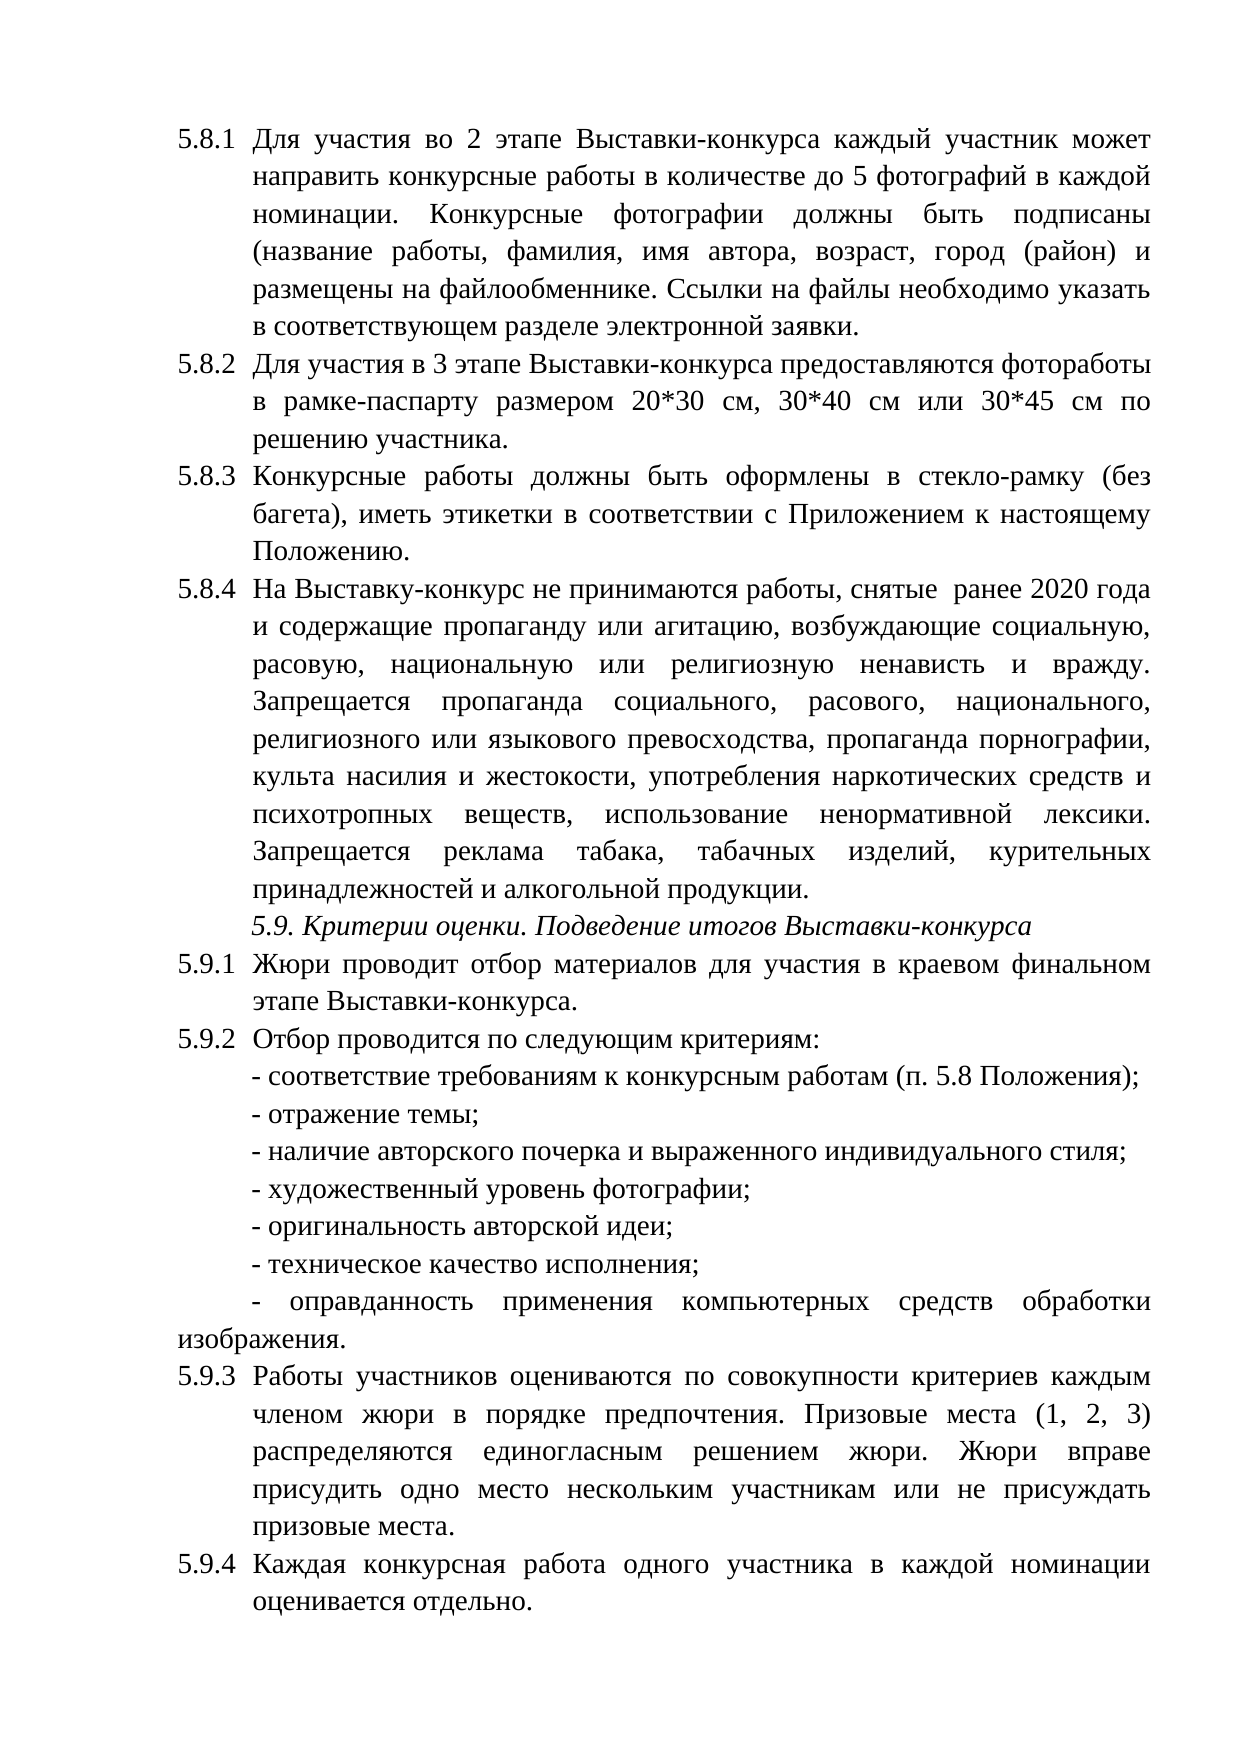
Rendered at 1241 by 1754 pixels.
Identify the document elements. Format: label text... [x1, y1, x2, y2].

text - техническое качество исполнения; [177, 1243, 1152, 1281]
list Работы участников оцениваются по совокупности критериев каждым членом жюри в порядке предпочтения. Призовые места (1, 2, 3) распределяются единогласным решением жюри. Жюри вправе присудить одно место нескольким участникам или не присуждать призовые места. [177, 1356, 1152, 1543]
list Отбор проводится по следующим критериям: [177, 1018, 1152, 1056]
list На Выставку-конкурс не принимаются работы, снятые ранее 2020 года и содержащие пропаганду или агитацию, возбуждающие социальную, расовую, национальную или религиозную ненависть и вражду. Запрещается пропаганда социального, расового, национального, религиозного или языкового превосходства, пропаганда порнографии, культа насилия и жестокости, употребления наркотических средств и психотропных веществ, использование ненормативной лексики. Запрещается реклама табака, табачных изделий, курительных принадлежностей и алкогольной продукции. [177, 568, 1152, 906]
text - соответствие требованиям к конкурсным работам (п. 5.8 Положения); [177, 1056, 1152, 1093]
list Конкурсные работы должны быть оформлены в стекло-рамку (без багета), иметь этикетки в соответствии с Приложением к настоящему Положению. [177, 456, 1152, 568]
text - оригинальность авторской идеи; [177, 1206, 1152, 1243]
text - отражение темы; [177, 1093, 1152, 1131]
list Жюри проводит отбор материалов для участия в краевом финальном этапе Выставки-конкурса. [177, 943, 1152, 1018]
text - наличие авторского почерка и выраженного индивидуального стиля; [177, 1131, 1152, 1168]
list Каждая конкурсная работа одного участника в каждой номинации оценивается отдельно. [177, 1543, 1152, 1618]
list Для участия в 3 этапе Выставки-конкурса предоставляются фотоработы в рамке-паспарту размером 20*30 см, 30*40 см или 30*45 см по решению участника. [177, 343, 1152, 456]
text - оправданность применения компьютерных средств обработки изображения. [177, 1281, 1152, 1356]
list Для участия во 2 этапе Выставки-конкурса каждый участник может направить конкурсные работы в количестве до 5 фотографий в каждой номинации. Конкурсные фотографии должны быть подписаны (название работы, фамилия, имя автора, возраст, город (район) и размещены на файлообменнике. Ссылки на файлы необходимо указать в соответствующем разделе электронной заявки. [177, 118, 1152, 343]
text 5.9. Критерии оценки. Подведение итогов Выставки-конкурса [177, 906, 1152, 943]
text - художественный уровень фотографии; [177, 1168, 1152, 1206]
